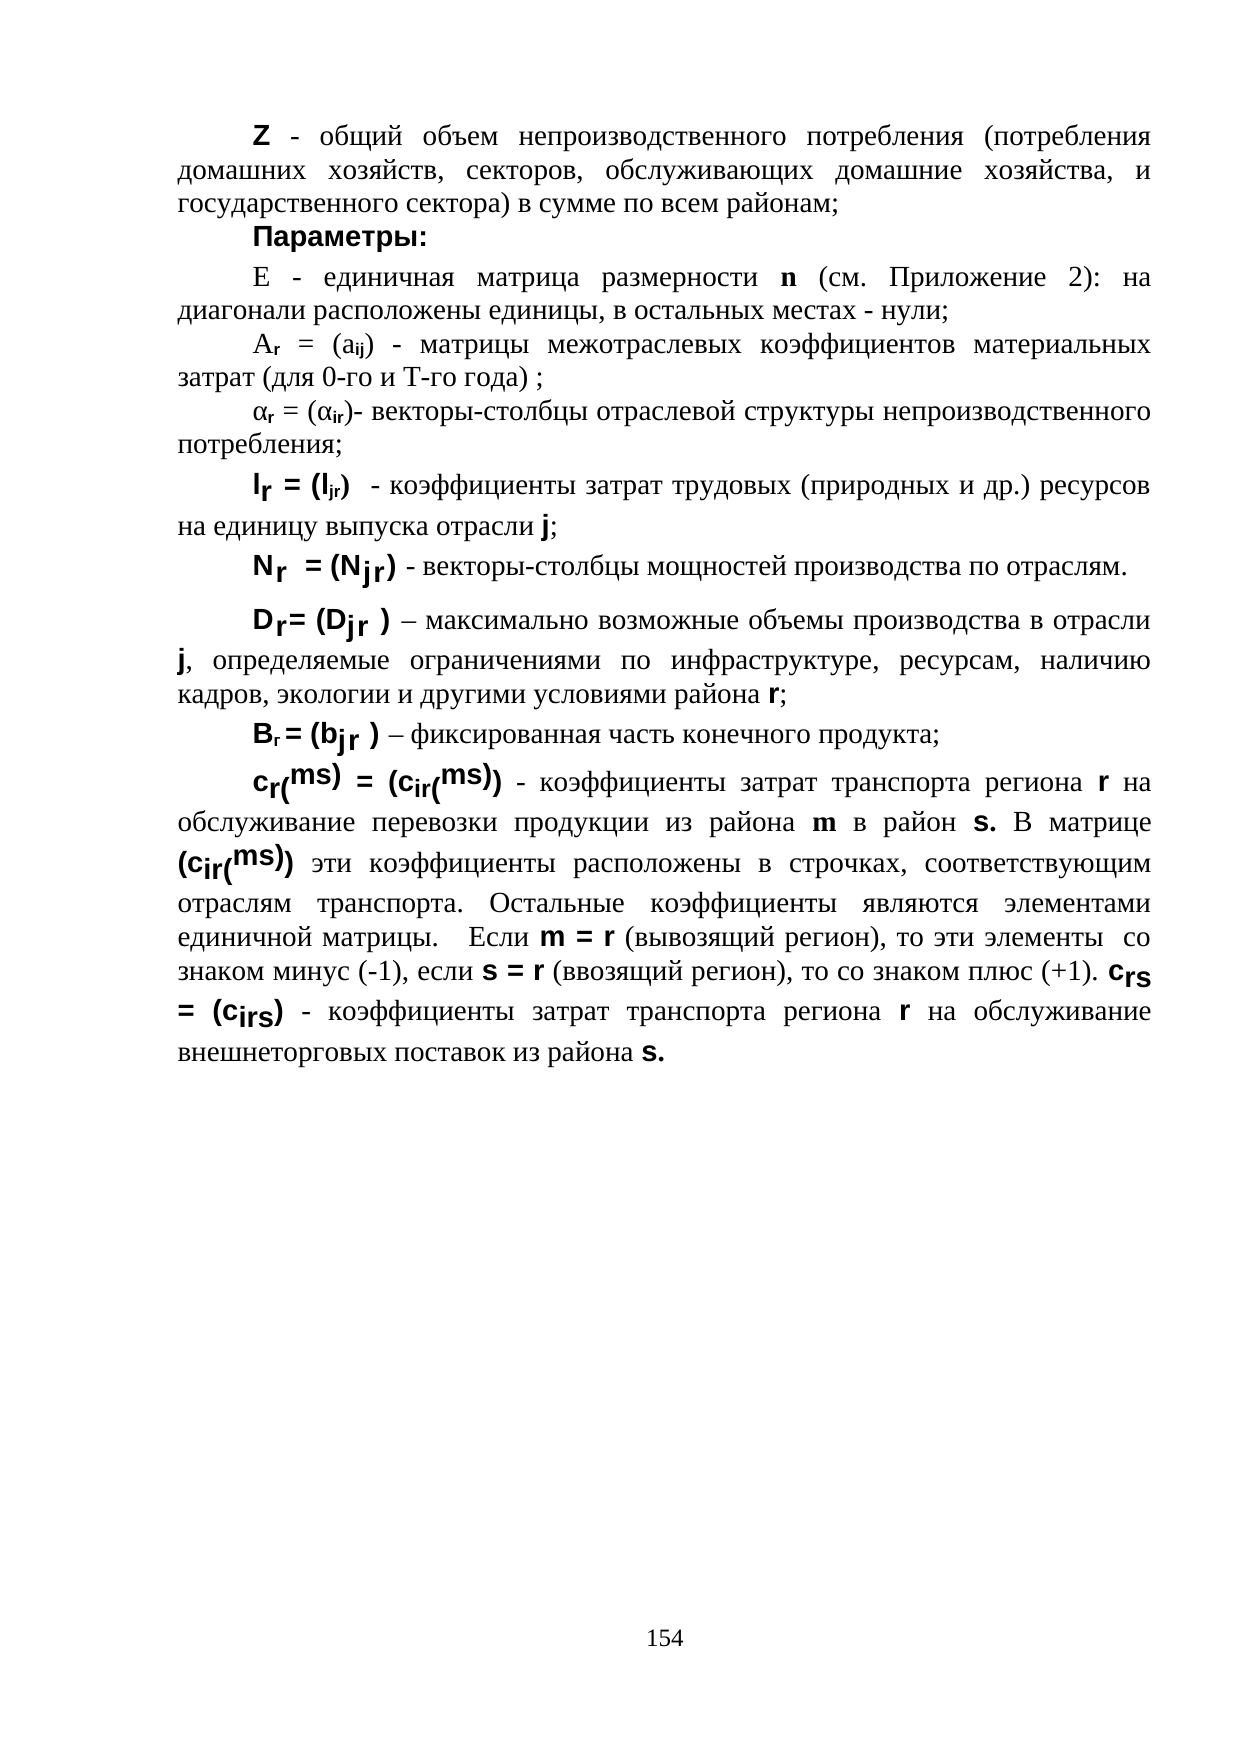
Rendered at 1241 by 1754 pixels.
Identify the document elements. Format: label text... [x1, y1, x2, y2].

list αr = (αir)- векторы-столбцы отраслевой структуры непроизводственного потребления; [177, 393, 1152, 460]
list Z - общий объем непроизводственного потребления (потребления домашних хозяйств, секторов, обслуживающих домашние хозяйства, и государственного сектора) в сумме по всем районам; [177, 118, 1152, 219]
list Параметры: [177, 219, 1152, 252]
list Ar = (aij) - матрицы межотраслевых коэффициентов материальных затрат (для 0-го и T-го года) ; [177, 326, 1152, 393]
list lr = (ljr) - коэффициенты затрат трудовых (природных и др.) ресурсов на единицу выпуска отрасли j; [177, 460, 1152, 541]
list E - единичная матрица размерности n (см. Приложение 2): на диагонали расположены единицы, в остальных местах - нули; [177, 259, 1152, 326]
list Nr = (Njr) - векторы-столбцы мощностей производства по отраслям. [177, 541, 1152, 588]
list cr(ms) = (cir(ms)) - коэффициенты затрат транспорта региона r на обслуживание перевозки продукции из района m в район s. В матрице (cir(ms)) эти коэффициенты расположены в строчках, соответствующим отраслям транспорта. Остальные коэффициенты являются элементами единичной матрицы. Если m = r (вывозящий регион), то эти элементы со знаком минус (-1), если s = r (ввозящий регион), то со знаком плюс (+1). crs = (cirs) - коэффициенты затрат транспорта региона r на обслуживание внешнеторговых поставок из района s. [177, 757, 1152, 1067]
list Bг = (bjr ) – фиксированная часть конечного продукта; [177, 709, 1152, 757]
list Dr= (Djr ) – максимально возможные объемы производства в отрасли j, определяемые ограничениями по инфраструктуре, ресурсам, наличию кадров, экологии и другими условиями района r; [177, 595, 1152, 709]
